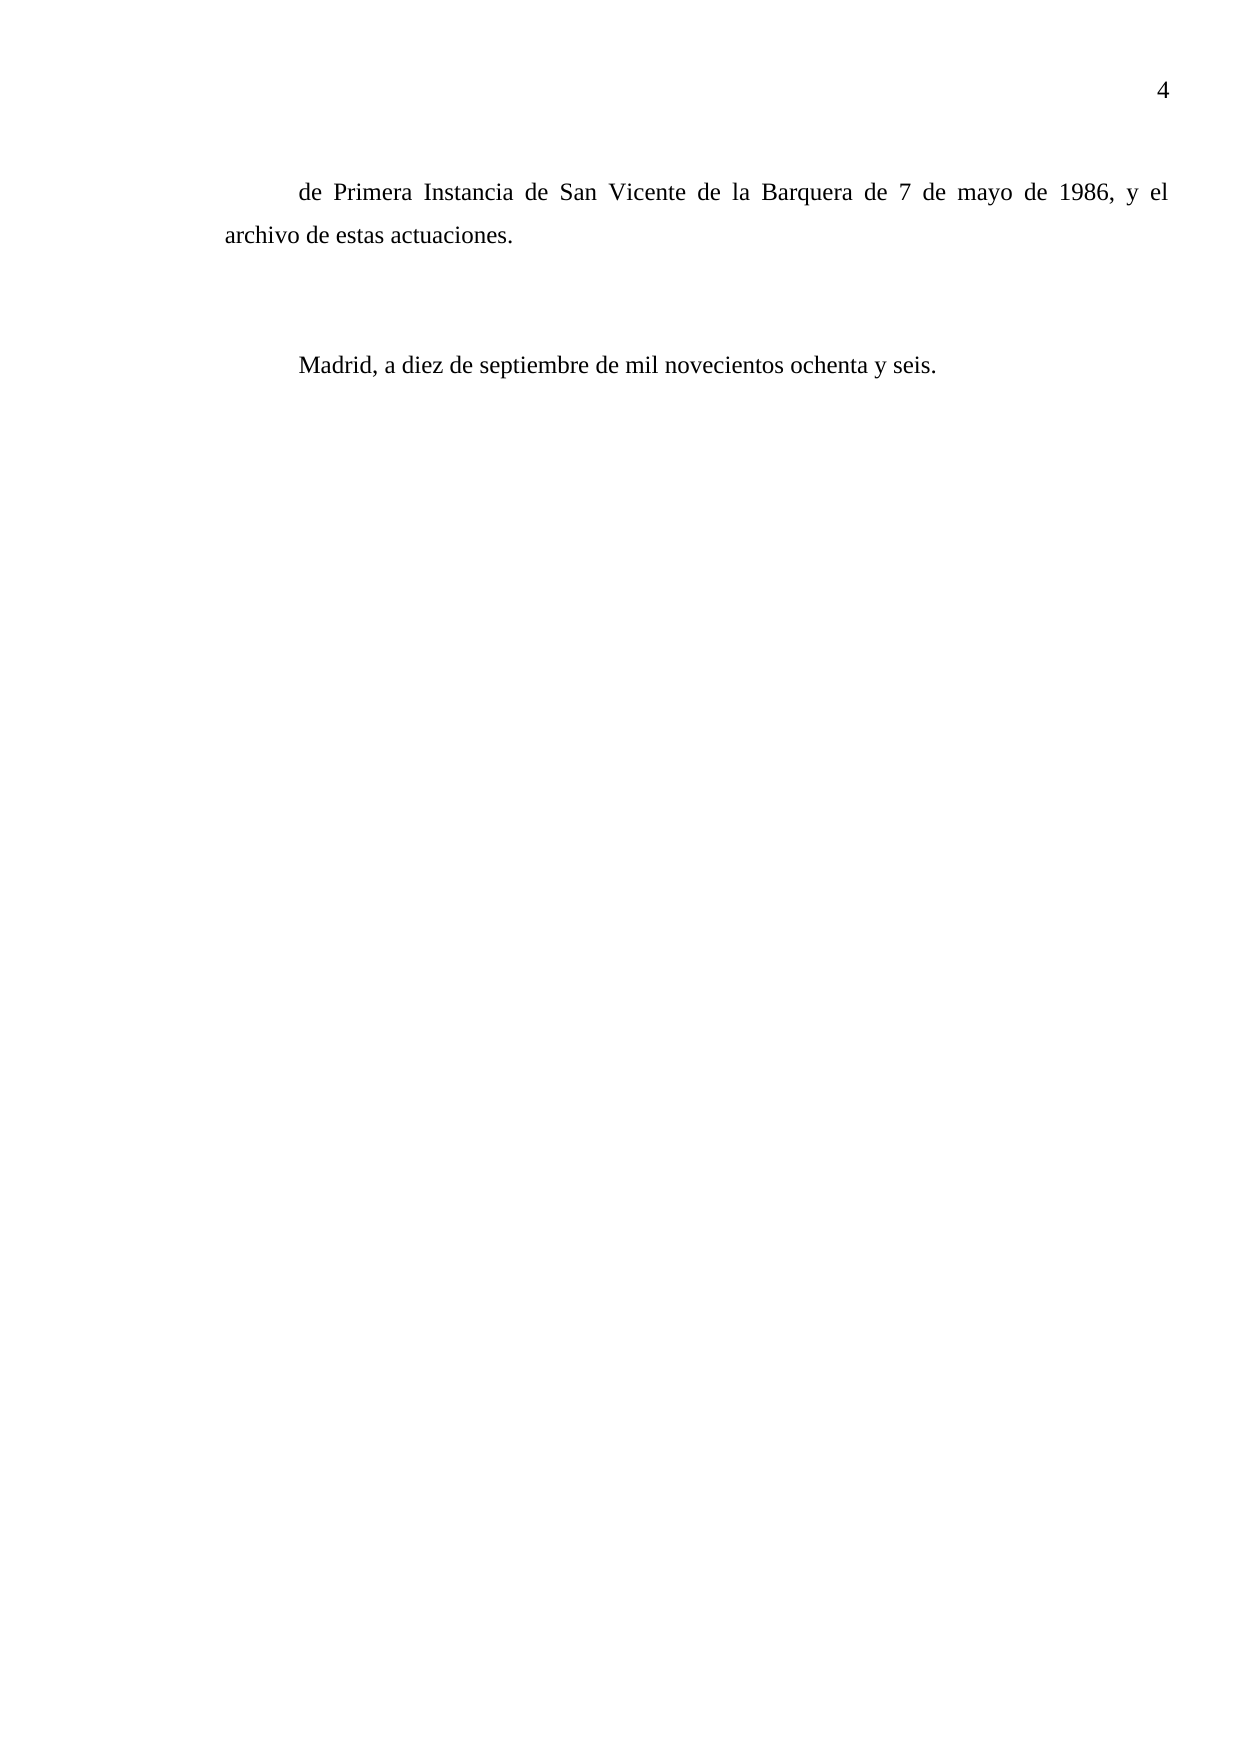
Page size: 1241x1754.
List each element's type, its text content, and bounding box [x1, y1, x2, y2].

text de Primera Instancia de San Vicente de la Barquera de 7 de mayo de 1986, y el archivo de estas actuaciones. [224, 177, 1169, 249]
text Madrid, a diez de septiembre de mil novecientos ochenta y seis. [224, 350, 1169, 378]
